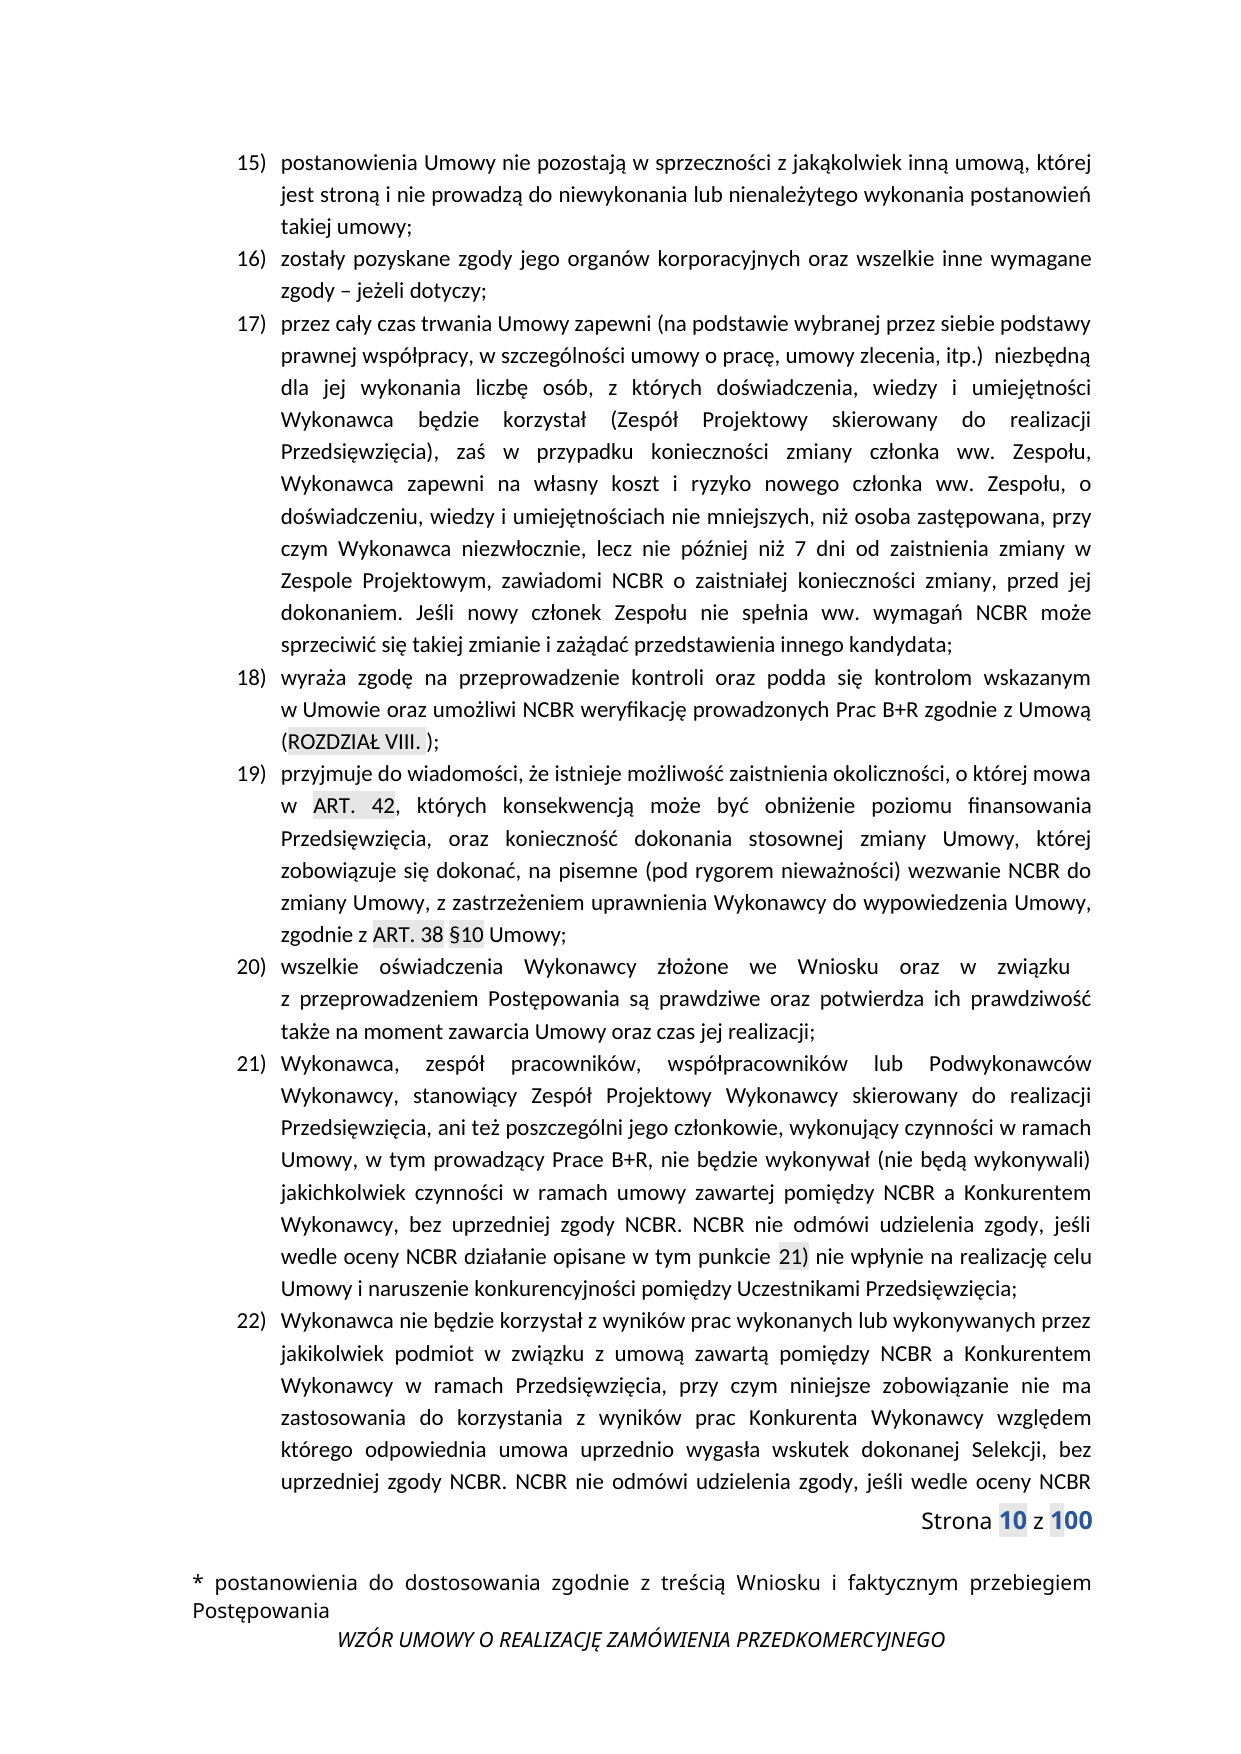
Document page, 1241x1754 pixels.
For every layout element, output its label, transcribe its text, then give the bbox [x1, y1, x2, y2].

list wszelkie oświadczenia Wykonawcy złożone we Wniosku oraz w związku z przeprowadzeniem Postępowania są prawdziwe oraz potwierdza ich prawdziwość także na moment zawarcia Umowy oraz czas jej realizacji; [236, 952, 1093, 1045]
list Wykonawca, zespół pracowników, współpracowników lub Podwykonawców Wykonawcy, stanowiący Zespół Projektowy Wykonawcy skierowany do realizacji Przedsięwzięcia, ani też poszczególni jego członkowie, wykonujący czynności w ramach Umowy, w tym prowadzący Prace B+R, nie będzie wykonywał (nie będą wykonywali) jakichkolwiek czynności w ramach umowy zawartej pomiędzy NCBR a Konkurentem Wykonawcy, bez uprzedniej zgody NCBR. NCBR nie odmówi udzielenia zgody, jeśli wedle oceny NCBR działanie opisane w tym punkcie 21) nie wpłynie na realizację celu Umowy i naruszenie konkurencyjności pomiędzy Uczestnikami Przedsięwzięcia; [236, 1049, 1093, 1302]
list wyraża zgodę na przeprowadzenie kontroli oraz podda się kontrolom wskazanym w Umowie oraz umożliwi NCBR weryfikację prowadzonych Prac B+R zgodnie z Umową (ROZDZIAŁ VIII. ); [236, 663, 1093, 755]
list przez cały czas trwania Umowy zapewni (na podstawie wybranej przez siebie podstawy prawnej współpracy, w szczególności umowy o pracę, umowy zlecenia, itp.) niezbędną dla jej wykonania liczbę osób, z których doświadczenia, wiedzy i umiejętności Wykonawca będzie korzystał (Zespół Projektowy skierowany do realizacji Przedsięwzięcia), zaś w przypadku konieczności zmiany członka ww. Zespołu, Wykonawca zapewni na własny koszt i ryzyko nowego członka ww. Zespołu, o doświadczeniu, wiedzy i umiejętnościach nie mniejszych, niż osoba zastępowana, przy czym Wykonawca niezwłocznie, lecz nie później niż 7 dni od zaistnienia zmiany w Zespole Projektowym, zawiadomi NCBR o zaistniałej konieczności zmiany, przed jej dokonaniem. Jeśli nowy członek Zespołu nie spełnia ww. wymagań NCBR może sprzeciwić się takiej zmianie i zażądać przedstawienia innego kandydata; [236, 309, 1093, 658]
list zostały pozyskane zgody jego organów korporacyjnych oraz wszelkie inne wymagane zgody – jeżeli dotyczy; [236, 244, 1093, 304]
list postanowienia Umowy nie pozostają w sprzeczności z jakąkolwiek inną umową, której jest stroną i nie prowadzą do niewykonania lub nienależytego wykonania postanowień takiej umowy; [236, 148, 1093, 240]
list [236, 1306, 1093, 1495]
list przyjmuje do wiadomości, że istnieje możliwość zaistnienia okoliczności, o której mowa w ART. 42, których konsekwencją może być obniżenie poziomu finansowania Przedsięwzięcia, oraz konieczność dokonania stosownej zmiany Umowy, której zobowiązuje się dokonać, na pisemne (pod rygorem nieważności) wezwanie NCBR do zmiany Umowy, z zastrzeżeniem uprawnienia Wykonawcy do wypowiedzenia Umowy, zgodnie z ART. 38 §10 Umowy; [236, 759, 1093, 948]
